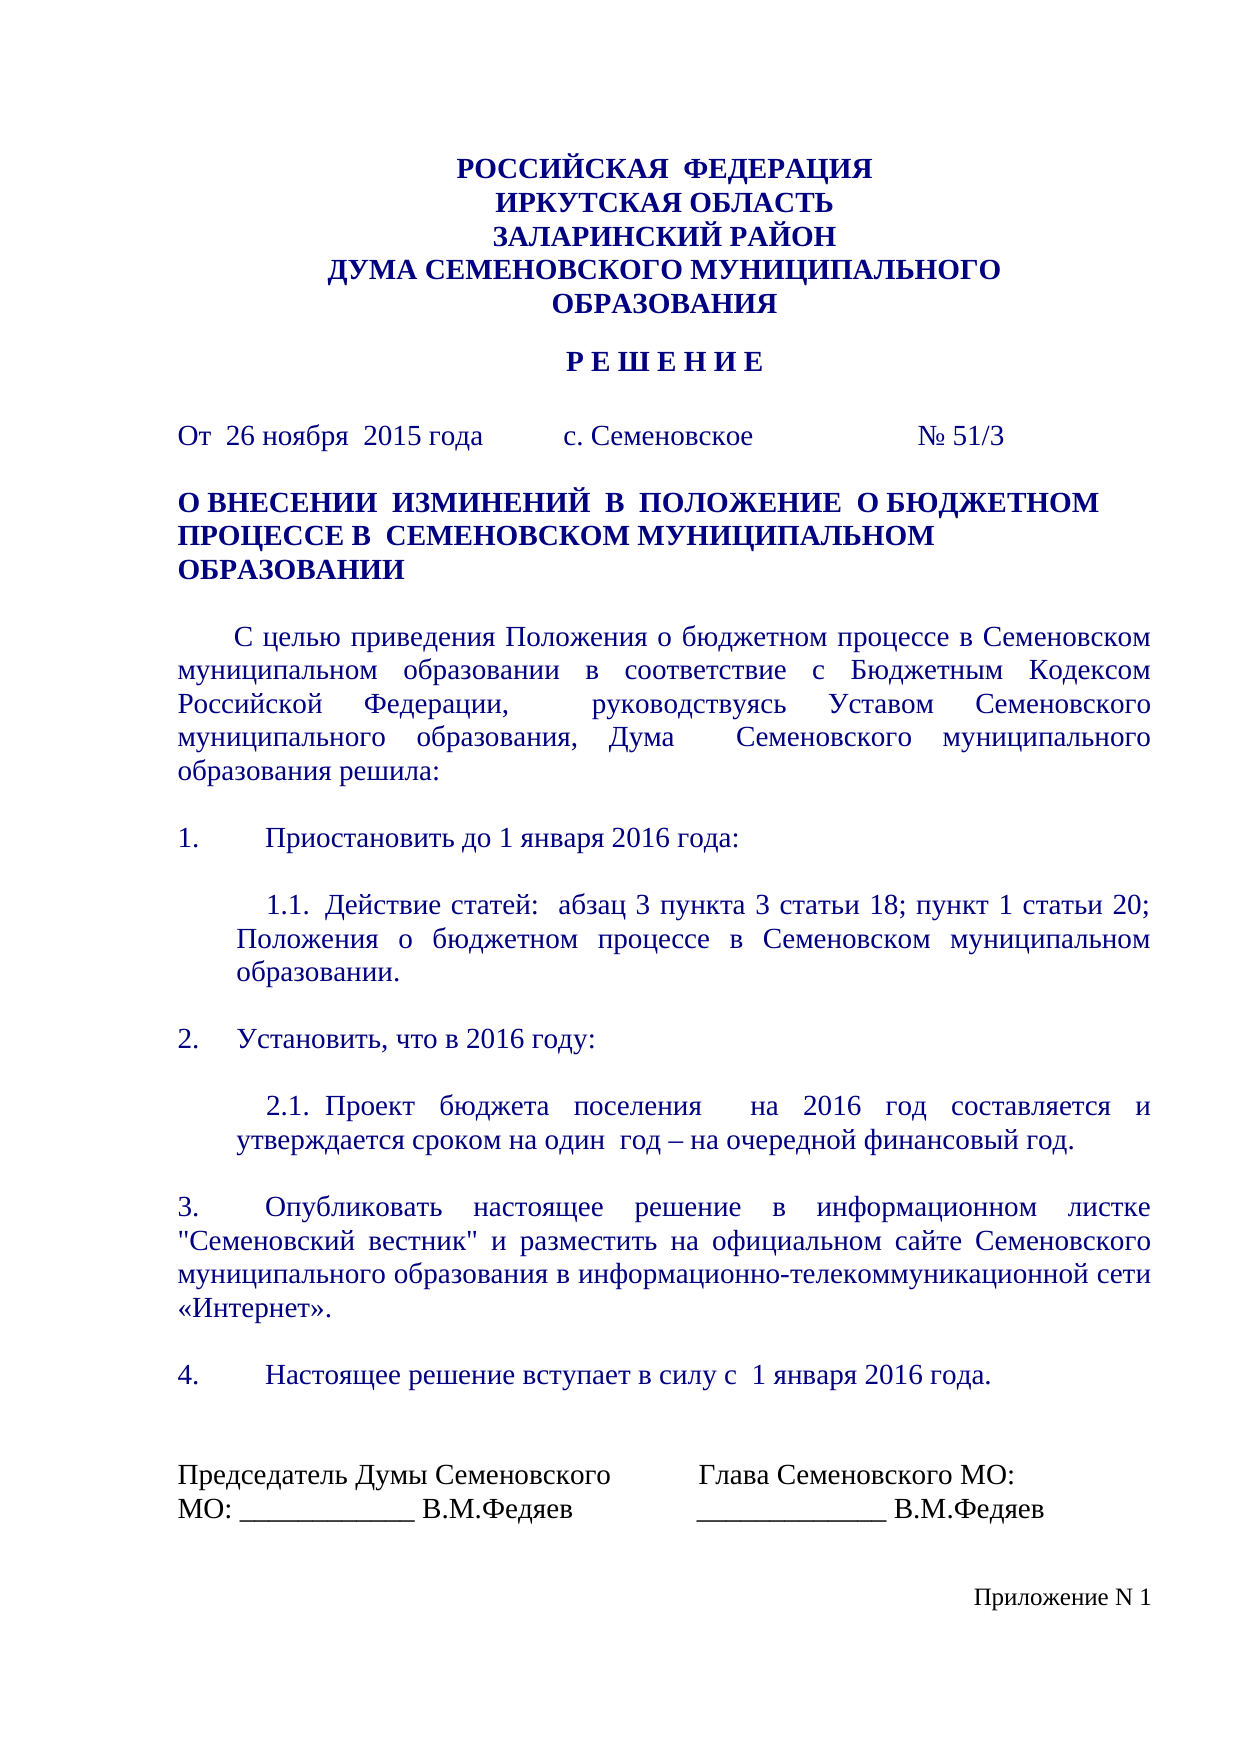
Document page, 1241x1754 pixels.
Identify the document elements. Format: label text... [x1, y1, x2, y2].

text Р Е Ш Е Н И Е [177, 344, 1152, 378]
list Приостановить до 1 января 2016 года: [177, 820, 1152, 854]
text РОССИЙСКАЯ ФЕДЕРАЦИЯ [177, 152, 1152, 185]
list Действие статей: абзац 3 пункта 3 статьи 18; пункт 1 статьи 20; Положения о бюджетном процессе в Семеновском муниципальном образовании. [236, 887, 1152, 988]
text От 26 ноября 2015 года с. Семеновское № 51/3 [177, 418, 1152, 451]
text О ВНЕСЕНИИ ИЗМИНЕНИЙ В ПОЛОЖЕНИЕ О БЮДЖЕТНОМ ПРОЦЕССЕ В СЕМЕНОВСКОМ МУНИЦИПАЛЬНОМ ОБРАЗОВАНИИ [177, 485, 1152, 585]
text С целью приведения Положения о бюджетном процессе в Семеновском муниципальном образовании в соответствие с Бюджетным Кодексом Российской Федерации, руководствуясь Уставом Семеновского муниципального образования, Дума Семеновского муниципального образования решила: [177, 619, 1152, 787]
text ОБРАЗОВАНИЯ [177, 286, 1152, 319]
text Председатель Думы Семеновского Глава Семеновского МО: [177, 1457, 1152, 1491]
list Настоящее решение вступает в силу с 1 января 2016 года. [177, 1357, 1152, 1390]
text МО: ____________ В.М.Федяев _____________ В.М.Федяев [177, 1491, 1152, 1524]
list Опубликовать настоящее решение в информационном листке "Семеновский вестник" и разместить на официальном сайте Семеновского муниципального образования в информационно-телекоммуникационной сети «Интернет». [177, 1189, 1152, 1323]
text ДУМА СЕМЕНОВСКОГО МУНИЦИПАЛЬНОГО [177, 252, 1152, 286]
list Установить, что в 2016 году: [177, 1021, 1152, 1055]
text Приложение N 1 [177, 1582, 1152, 1611]
list Проект бюджета поселения на 2016 год составляется и утверждается сроком на один год – на очередной финансовый год. [236, 1088, 1152, 1156]
text ЗАЛАРИНСКИЙ РАЙОН [177, 219, 1152, 252]
text ИРКУТСКАЯ ОБЛАСТЬ [177, 185, 1152, 219]
